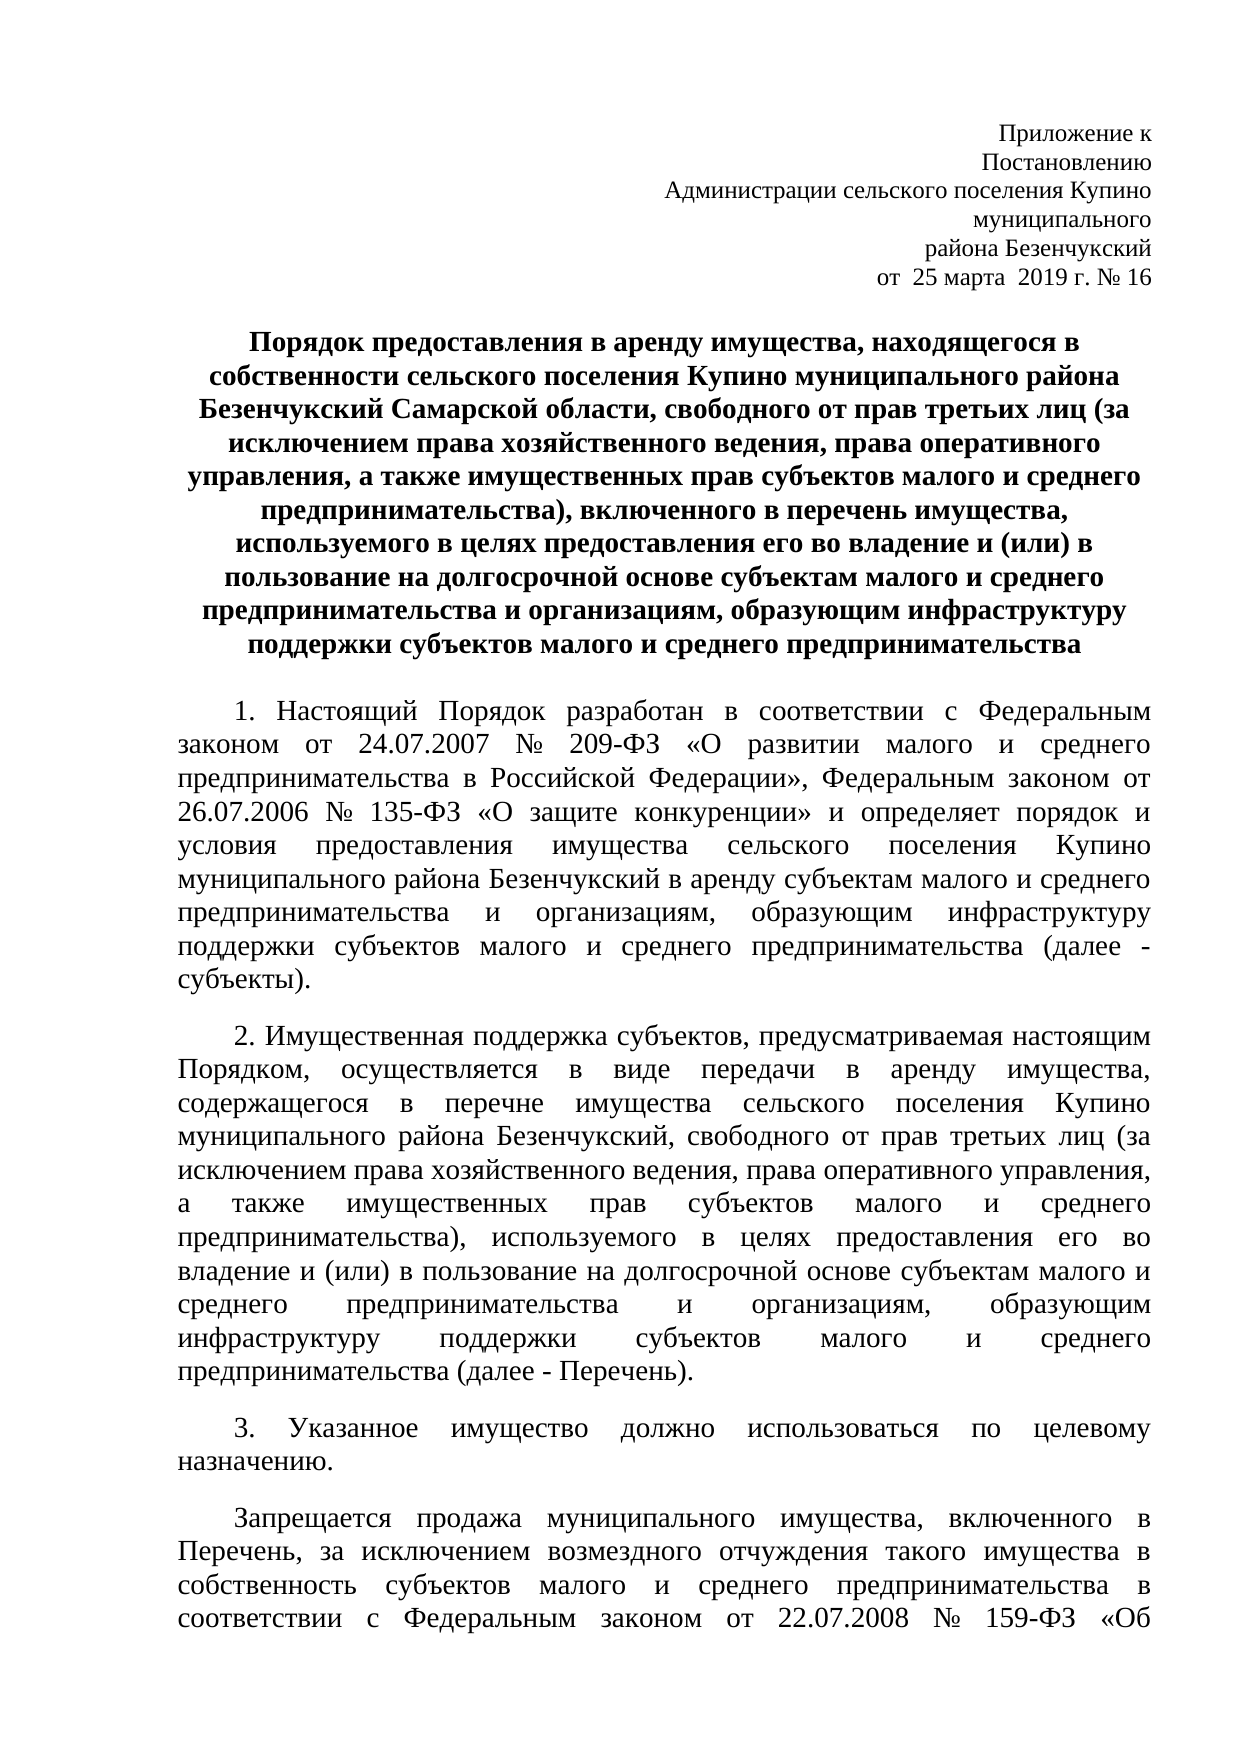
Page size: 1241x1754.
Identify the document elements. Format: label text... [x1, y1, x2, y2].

text 1. Настоящий Порядок разработан в соответствии с Федеральным законом от 24.07.2007 № 209-ФЗ «О развитии малого и среднего предпринимательства в Российской Федерации», Федеральным законом от 26.07.2006 № 135-ФЗ «О защите конкуренции» и определяет порядок и условия предоставления имущества сельского поселения Купино муниципального района Безенчукский в аренду субъектам малого и среднего предпринимательства и организациям, образующим инфраструктуру поддержки субъектов малого и среднего предпринимательства (далее - субъекты). [177, 693, 1152, 995]
title Порядок предоставления в аренду имущества, находящегося в собственности сельского поселения Купино муниципального района Безенчукский Самарской области, свободного от прав третьих лиц (за исключением права хозяйственного ведения, права оперативного управления, а также имущественных прав субъектов малого и среднего предпринимательства), включенного в перечень имущества, используемого в целях предоставления его во владение и (или) в пользование на долгосрочной основе субъектам малого и среднего предпринимательства и организациям, образующим инфраструктуру поддержки субъектов малого и среднего предпринимательства [177, 324, 1152, 659]
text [177, 1500, 1152, 1634]
text района Безенчукский [177, 233, 1152, 262]
text муниципального [177, 204, 1152, 233]
text Приложение к [177, 118, 1152, 147]
text 3. Указанное имущество должно использоваться по целевому назначению. [177, 1410, 1152, 1477]
text 2. Имущественная поддержка субъектов, предусматриваемая настоящим Порядком, осуществляется в виде передачи в аренду имущества, содержащегося в перечне имущества сельского поселения Купино муниципального района Безенчукский, свободного от прав третьих лиц (за исключением права хозяйственного ведения, права оперативного управления, а также имущественных прав субъектов малого и среднего предпринимательства), используемого в целях предоставления его во владение и (или) в пользование на долгосрочной основе субъектам малого и среднего предпринимательства и организациям, образующим инфраструктуру поддержки субъектов малого и среднего предпринимательства (далее - Перечень). [177, 1018, 1152, 1387]
text от 25 марта 2019 г. № 16 [177, 262, 1152, 291]
text Постановлению [177, 147, 1152, 176]
text Администрации сельского поселения Купино [177, 176, 1152, 204]
